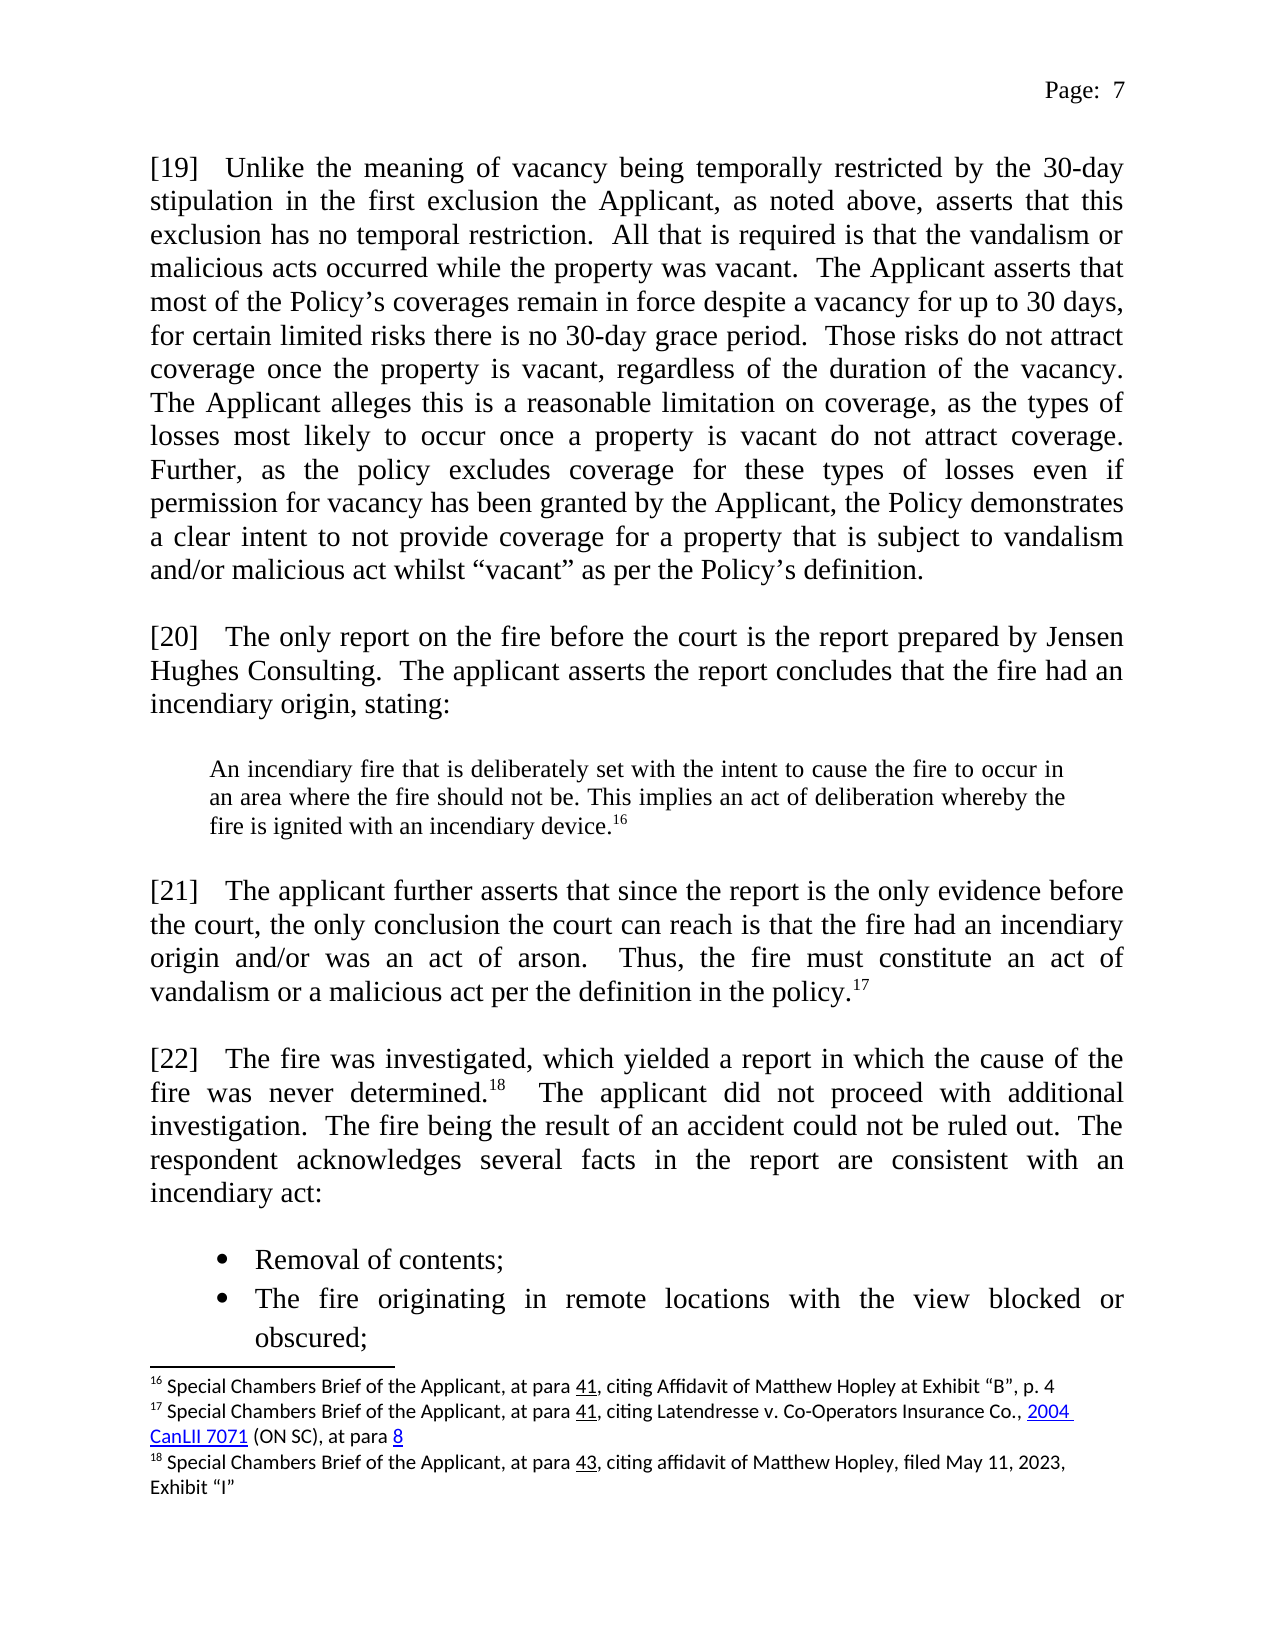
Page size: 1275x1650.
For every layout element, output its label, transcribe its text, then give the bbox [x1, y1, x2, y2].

list Removal of contents; [217, 1242, 1125, 1276]
list The only report on the fire before the court is the report prepared by Jensen Hughes Consulting. The applicant asserts the report concludes that the fire had an incendiary origin, stating: [150, 619, 1125, 720]
list The fire was investigated, which yielded a report in which the cause of the fire was never determined. The applicant did not proceed with additional investigation. The fire being the result of an accident could not be ruled out. The respondent acknowledges several facts in the report are consistent with an incendiary act: [150, 1041, 1125, 1209]
list Unlike the meaning of vacancy being temporally restricted by the 30-day stipulation in the first exclusion the Applicant, as noted above, asserts that this exclusion has no temporal restriction. All that is required is that the vandalism or malicious acts occurred while the property was vacant. The Applicant asserts that most of the Policy’s coverages remain in force despite a vacancy for up to 30 days, for certain limited risks there is no 30-day grace period. Those risks do not attract coverage once the property is vacant, regardless of the duration of the vacancy. The Applicant alleges this is a reasonable limitation on coverage, as the types of losses most likely to occur once a property is vacant do not attract coverage. Further, as the policy excludes coverage for these types of losses even if permission for vacancy has been granted by the Applicant, the Policy demonstrates a clear intent to not provide coverage for a property that is subject to vandalism and/or malicious act whilst “vacant” as per the Policy’s definition. [150, 150, 1125, 586]
list The applicant further asserts that since the report is the only evidence before the court, the only conclusion the court can reach is that the fire had an incendiary origin and/or was an act of arson. Thus, the fire must constitute an act of vandalism or a malicious act per the definition in the policy. [150, 873, 1125, 1008]
list The fire originating in remote locations with the view blocked or obscured; [217, 1281, 1125, 1353]
list An incendiary fire that is deliberately set with the intent to cause the fire to occur in an area where the fire should not be. This implies an act of deliberation whereby the fire is ignited with an incendiary device. [209, 754, 1066, 840]
